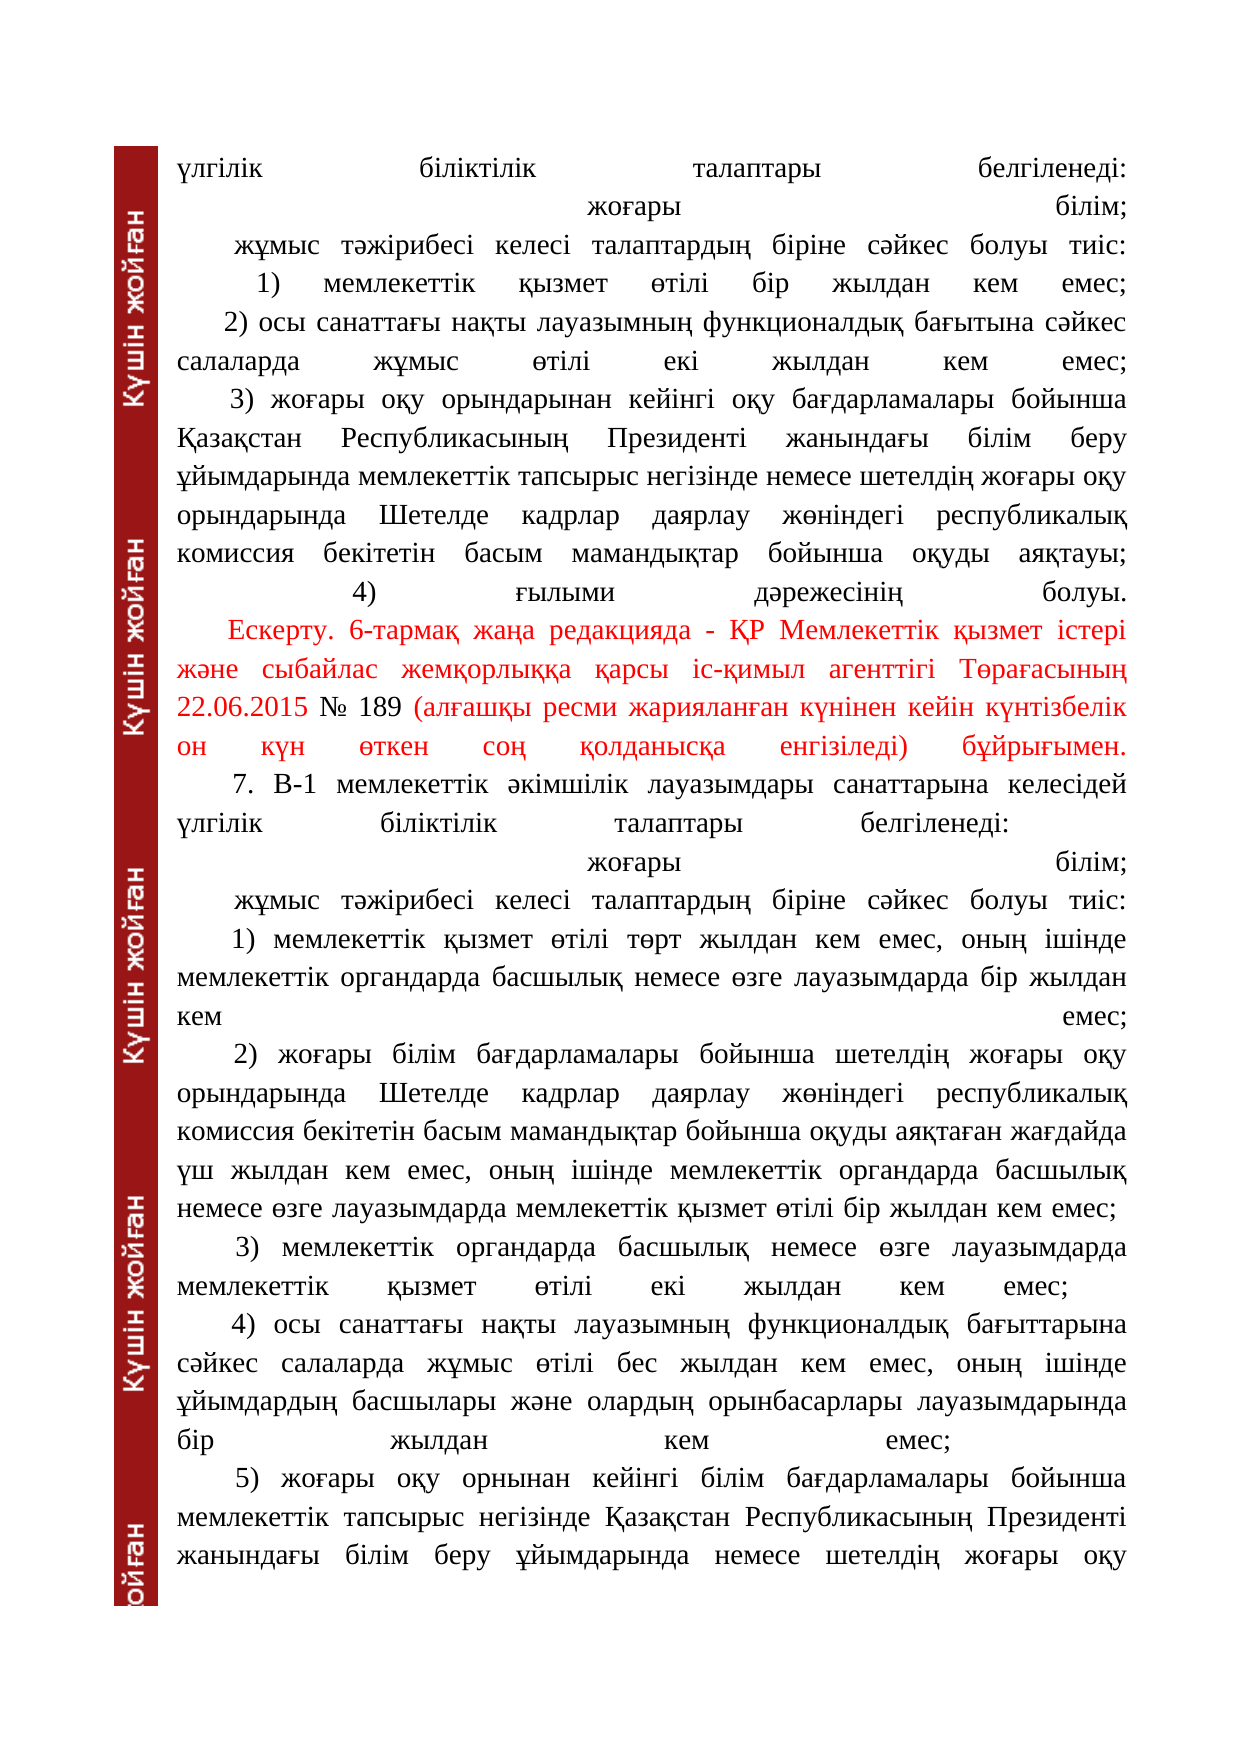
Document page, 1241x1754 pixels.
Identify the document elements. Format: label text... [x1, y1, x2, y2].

picture [114, 1571, 158, 1606]
picture [114, 146, 158, 150]
